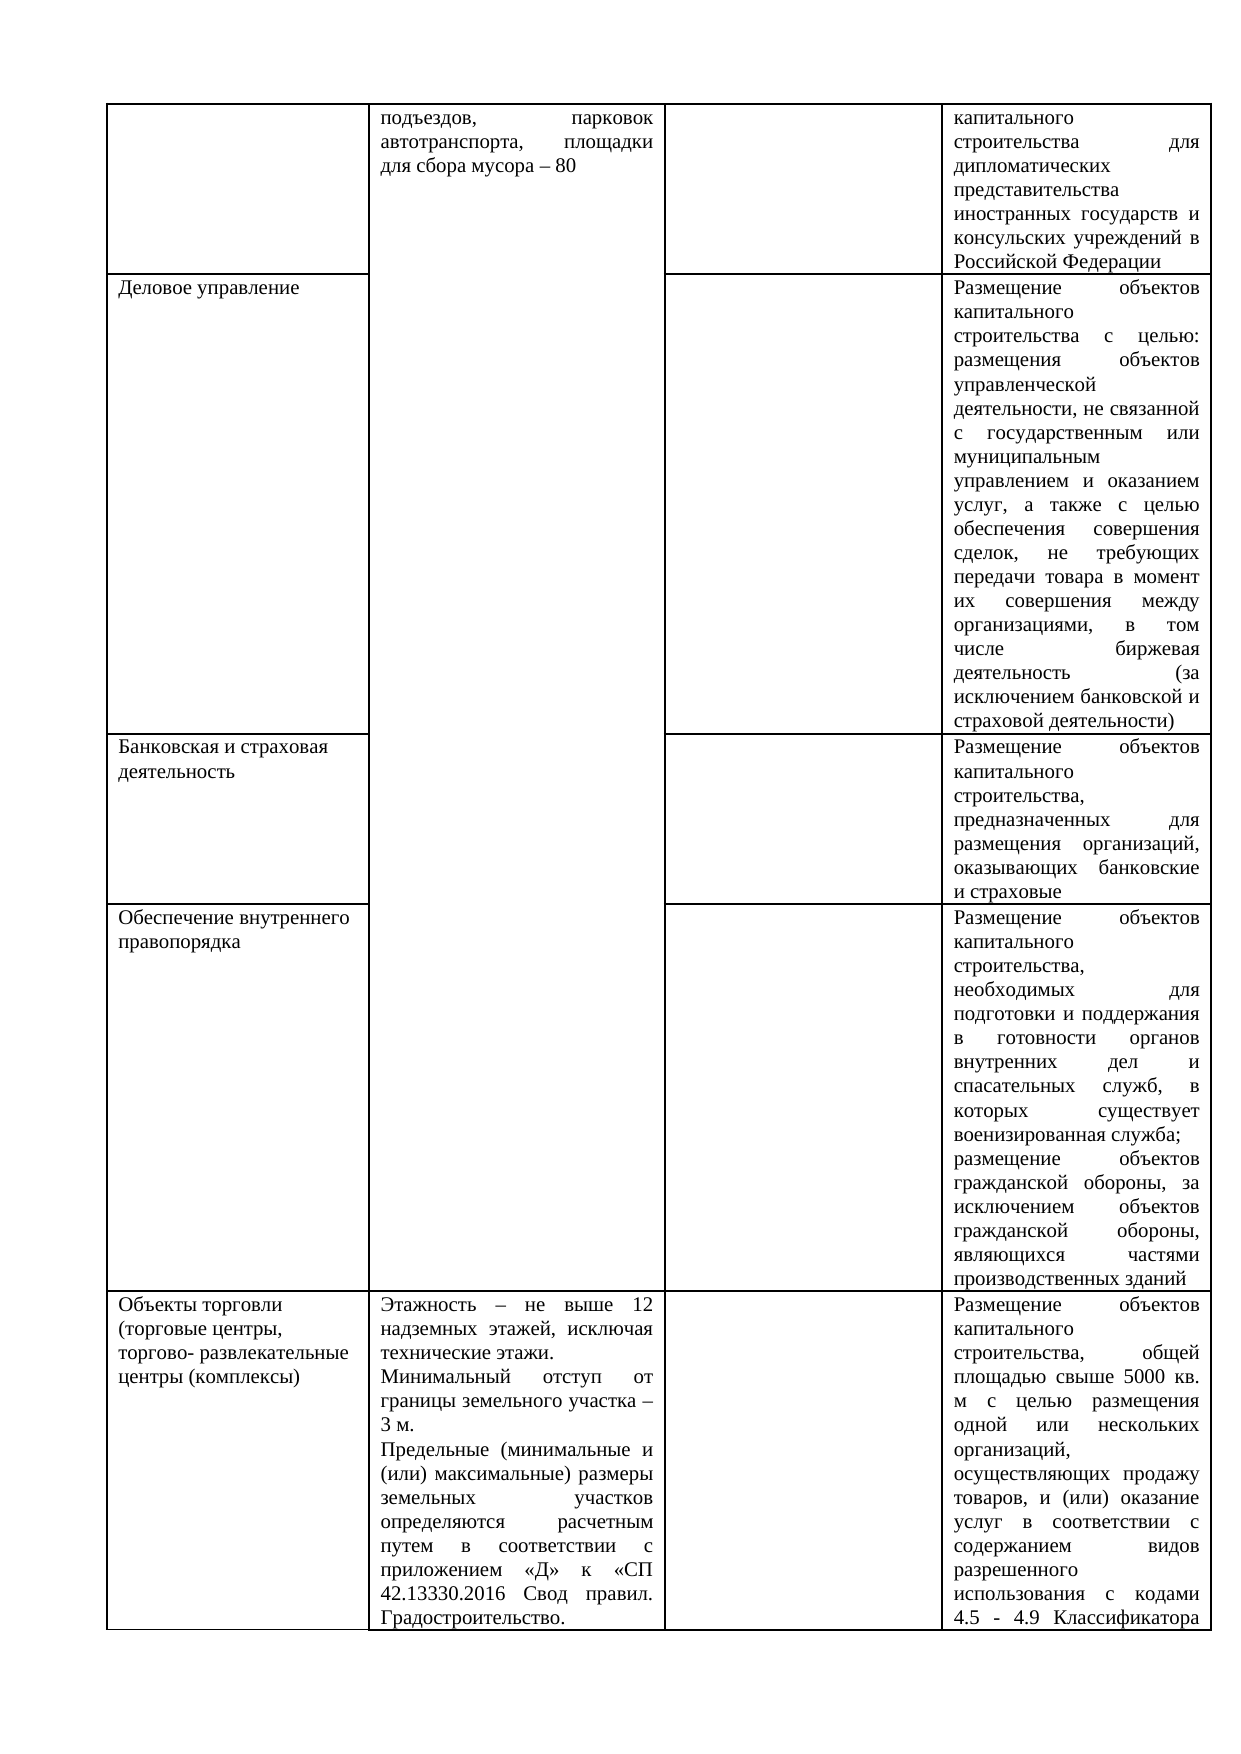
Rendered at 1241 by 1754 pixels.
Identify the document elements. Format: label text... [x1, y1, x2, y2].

table_cell Обеспечение внутреннего правопорядка [108, 905, 368, 1290]
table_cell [108, 1292, 368, 1629]
table_cell [666, 905, 941, 1290]
table_cell [666, 275, 941, 732]
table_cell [943, 105, 1210, 273]
table_cell Размещение объектов капитального строительства, предназначенных для размещения организаций, оказывающих банковские и страховые [943, 735, 1210, 903]
table_cell Банковская и страховая деятельность [108, 735, 368, 903]
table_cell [108, 105, 368, 273]
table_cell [943, 1292, 1210, 1629]
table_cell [370, 1292, 664, 1629]
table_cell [370, 105, 664, 1290]
table_cell [666, 1292, 941, 1629]
table_cell [666, 105, 941, 273]
table_cell [666, 735, 941, 903]
table_cell Размещение объектов капитального строительства с целью: размещения объектов управленческой деятельности, не связанной с государственным или муниципальным управлением и оказанием услуг, а также с целью обеспечения совершения сделок, не требующих передачи товара в момент их совершения между организациями, в том числе биржевая деятельность (за исключением банковской и страховой деятельности) [943, 275, 1210, 732]
table_cell Размещение объектов капитального строительства, необходимых для подготовки и поддержания в готовности органов внутренних дел и спасательных служб, в которых существует военизированная служба; размещение объектов гражданской обороны, за исключением объектов гражданской обороны, являющихся частями производственных зданий [943, 905, 1210, 1290]
table_cell Деловое управление [108, 275, 368, 732]
